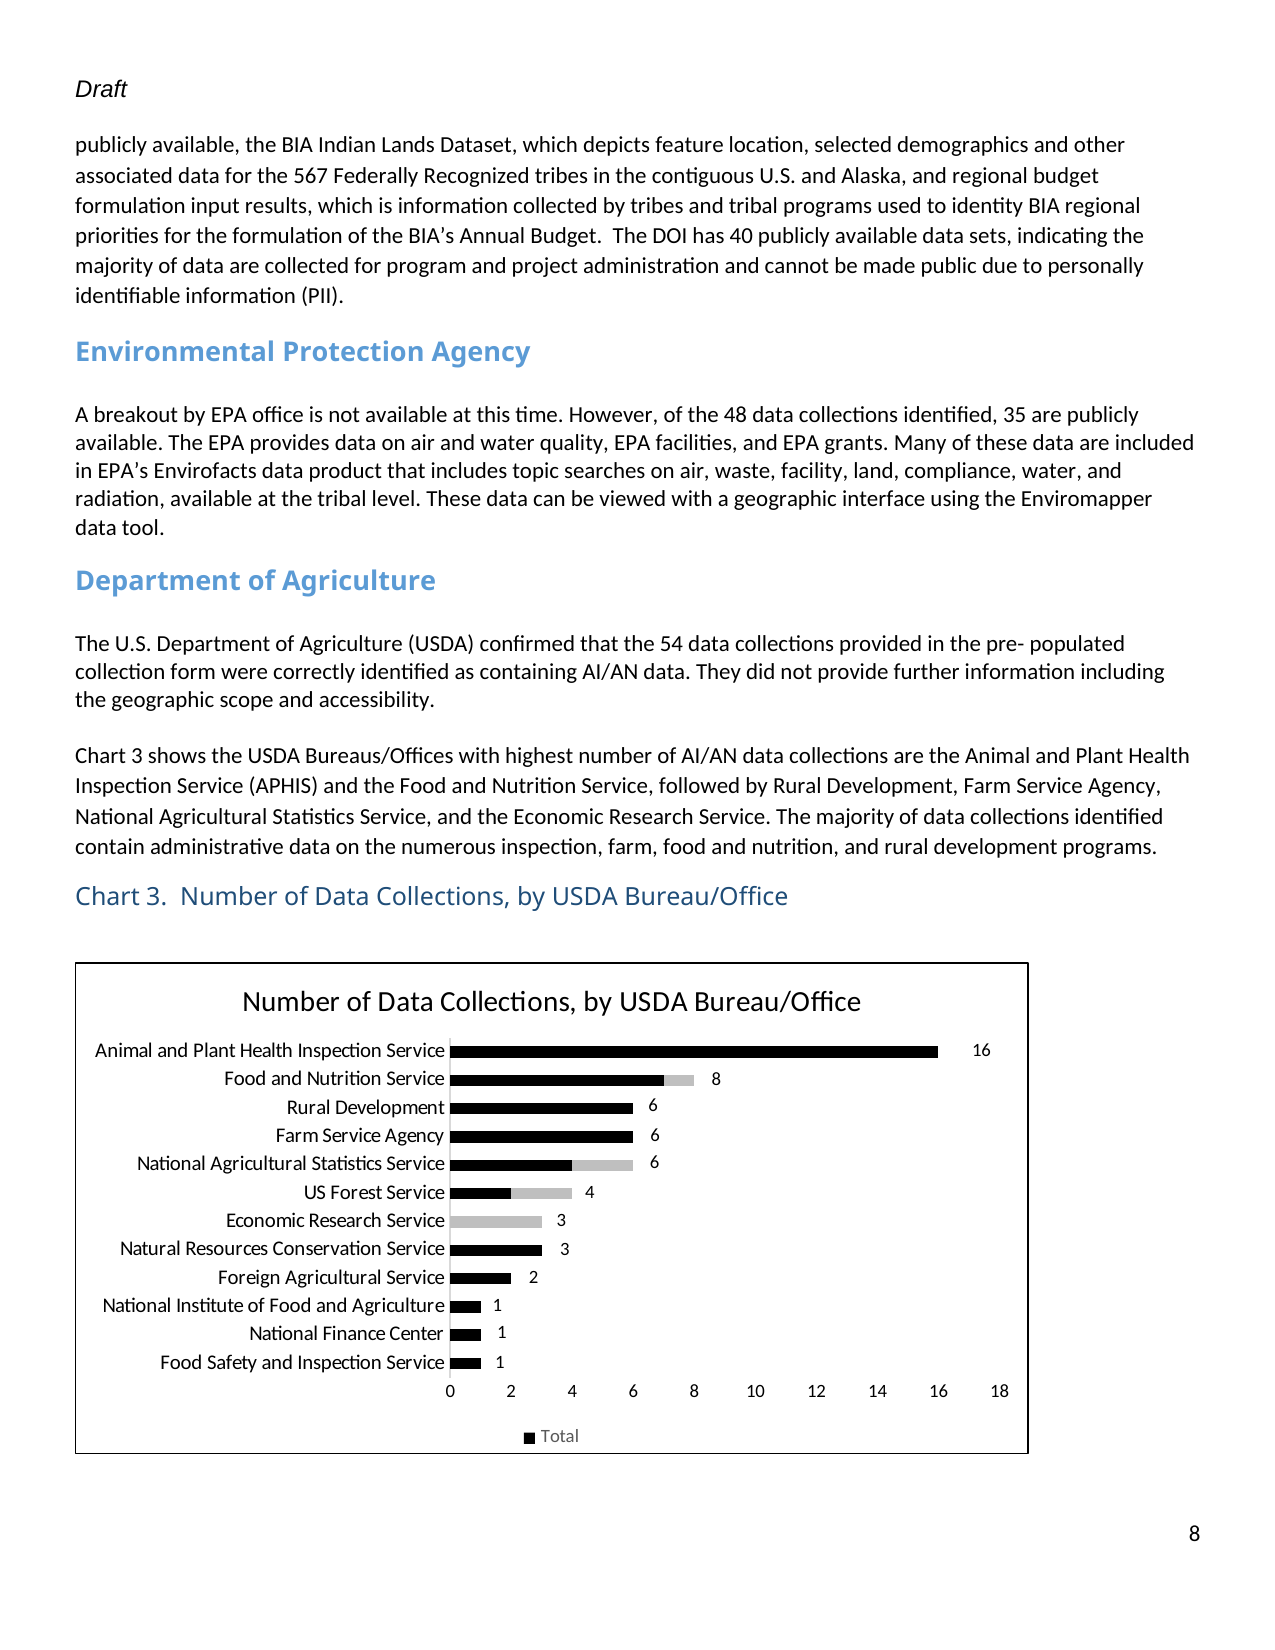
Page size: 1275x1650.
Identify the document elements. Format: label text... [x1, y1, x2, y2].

text The U.S. Department of Agriculture (USDA) confirmed that the 54 data collections provided in the pre- populated collection form were correctly identified as containing AI/AN data. They did not provide further information including the geographic scope and accessibility. [75, 629, 1200, 713]
text Chart 3 shows the USDA Bureaus/Offices with highest number of AI/AN data collections are the Animal and Plant Health Inspection Service (APHIS) and the Food and Nutrition Service, followed by Rural Development, Farm Service Agency, National Agricultural Statistics Service, and the Economic Research Service. The majority of data collections identified contain administrative data on the numerous inspection, farm, food and nutrition, and rural development programs. [75, 741, 1200, 860]
subtitle Department of Agriculture [75, 561, 1200, 598]
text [75, 131, 1200, 310]
subtitle Environmental Protection Agency [75, 333, 1200, 369]
text A breakout by EPA office is not available at this time. However, of the 48 data collections identified, 35 are publicly available. The EPA provides data on air and water quality, EPA facilities, and EPA grants. Many of these data are included in EPA’s Envirofacts data product that includes topic searches on air, waste, facility, land, compliance, water, and radiation, available at the tribal level. These data can be viewed with a geographic interface using the Enviromapper data tool. [75, 401, 1200, 541]
subtitle Chart 3. Number of Data Collections, by USDA Bureau/Office [75, 879, 1200, 913]
